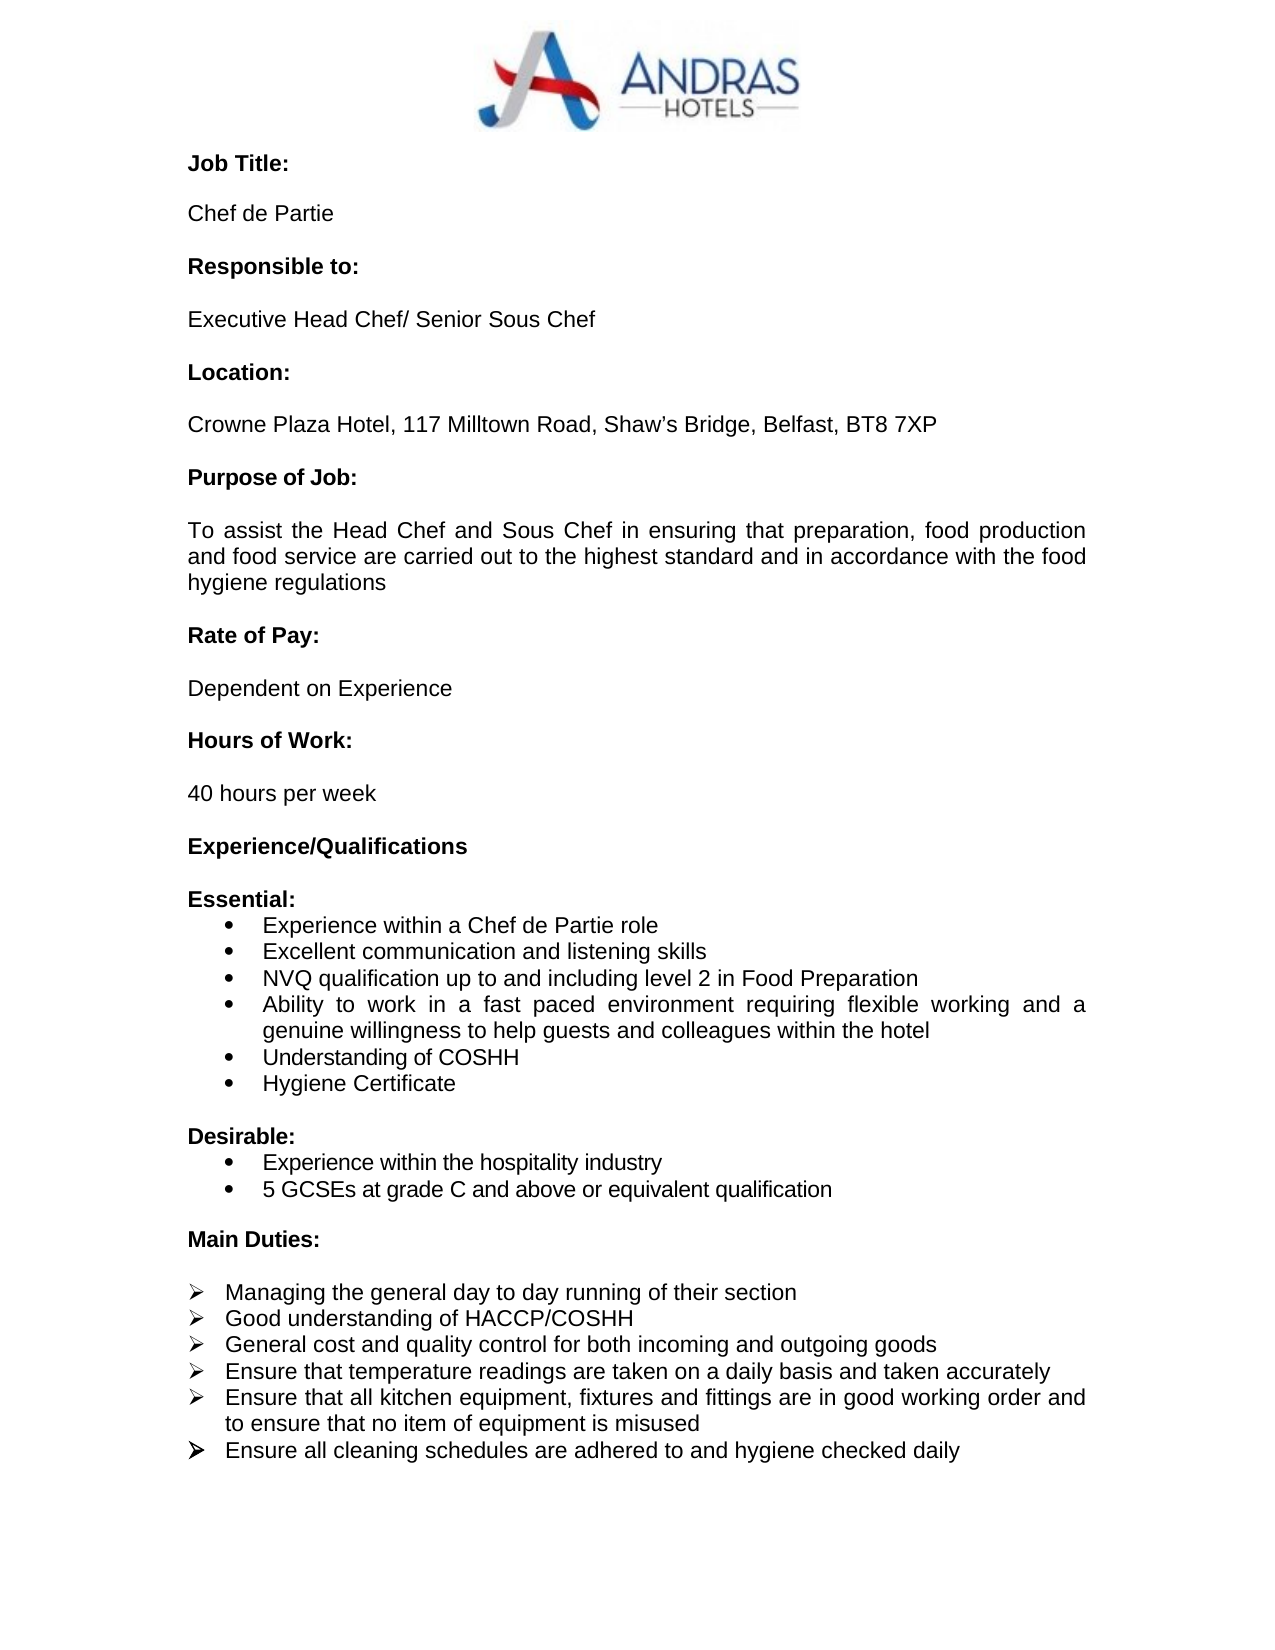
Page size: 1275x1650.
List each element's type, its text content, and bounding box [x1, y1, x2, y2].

text Hours of Work: [187, 727, 1087, 754]
text Desirable: [187, 1123, 1087, 1149]
list Ensure that temperature readings are taken on a daily basis and taken accurately [187, 1358, 1087, 1384]
text Executive Head Chef/ Senior Sous Chef [187, 306, 1087, 332]
text Essential: [187, 886, 1087, 912]
list Managing the general day to day running of their section [187, 1279, 1087, 1305]
list NVQ qualification up to and including level 2 in Food Preparation [225, 965, 1087, 991]
list General cost and quality control for both incoming and outgoing goods [187, 1331, 1087, 1358]
picture [473, 20, 802, 132]
list Good understanding of HACCP/COSHH [187, 1305, 1087, 1331]
list Excellent communication and listening skills [225, 938, 1087, 965]
list Experience within a Chef de Partie role [225, 912, 1087, 938]
text Crowne Plaza Hotel, 117 Milltown Road, Shaw’s Bridge, Belfast, BT8 7XP [187, 411, 1087, 438]
list Ensure all cleaning schedules are adhered to and hygiene checked daily [187, 1437, 1087, 1463]
text 40 hours per week [187, 780, 1087, 807]
text To assist the Head Chef and Sous Chef in ensuring that preparation, food production and food service are carried out to the highest standard and in accordance with the food hygiene regulations [187, 517, 1087, 596]
text Purpose of Job: [187, 464, 1087, 490]
text Rate of Pay: [187, 622, 1087, 648]
text Dependent on Experience [187, 675, 1087, 701]
list Understanding of COSHH [225, 1044, 1087, 1070]
text Main Duties: [187, 1226, 1087, 1252]
list Ability to work in a fast paced environment requiring flexible working and a genuine willingness to help guests and colleagues within the hotel [225, 991, 1087, 1044]
list Hygiene Certificate [225, 1070, 1087, 1096]
text Chef de Partie [187, 200, 1087, 227]
text Responsible to: [187, 253, 1087, 279]
list 5 GCSEs at grade C and above or equivalent qualification [225, 1176, 1087, 1202]
text Location: [187, 358, 1087, 385]
text Job Title: [187, 150, 1087, 176]
text Experience/Qualifications [187, 833, 1087, 859]
list Ensure that all kitchen equipment, fixtures and fittings are in good working order and to ensure that no item of equipment is misused [187, 1384, 1087, 1437]
list Experience within the hospitality industry [225, 1149, 1087, 1176]
